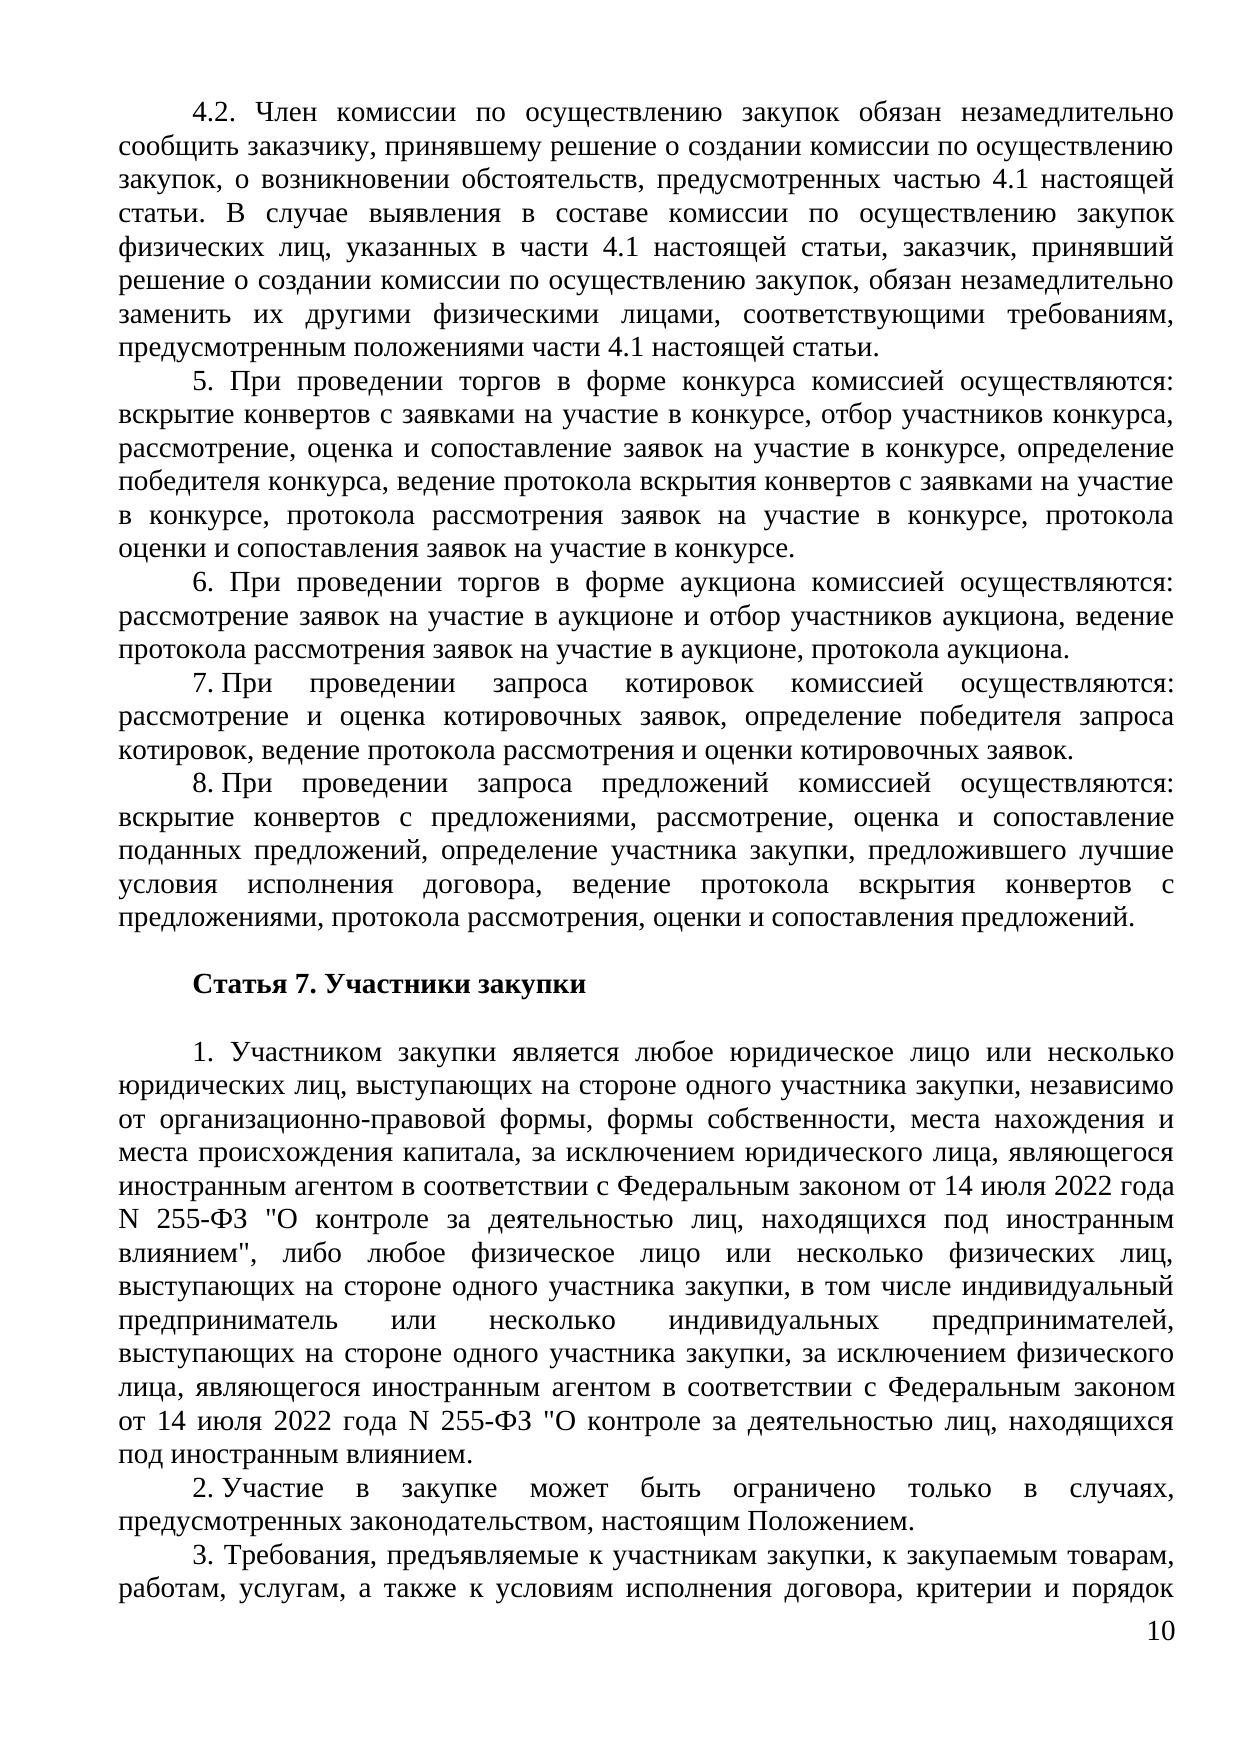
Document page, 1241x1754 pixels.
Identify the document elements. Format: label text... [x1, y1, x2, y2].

subtitle Статья 7. Участники закупки [118, 967, 1175, 1000]
text 5. При проведении торгов в форме конкурса комиссией осуществляются: вскрытие конвертов с заявками на участие в конкурсе, отбор участников конкурса, рассмотрение, оценка и сопоставление заявок на участие в конкурсе, определение победителя конкурса, ведение протокола вскрытия конвертов с заявками на участие в конкурсе, протокола рассмотрения заявок на участие в конкурсе, протокола оценки и сопоставления заявок на участие в конкурсе. [118, 363, 1175, 564]
text 8. При проведении запроса предложений комиссией осуществляются: вскрытие конвертов с предложениями, рассмотрение, оценка и сопоставление поданных предложений, определение участника закупки, предложившего лучшие условия исполнения договора, ведение протокола вскрытия конвертов с предложениями, протокола рассмотрения, оценки и сопоставления предложений. [118, 765, 1175, 933]
text 4.2. Член комиссии по осуществлению закупок обязан незамедлительно сообщить заказчику, принявшему решение о создании комиссии по осуществлению закупок, о возникновении обстоятельств, предусмотренных частью 4.1 настоящей статьи. В случае выявления в составе комиссии по осуществлению закупок физических лиц, указанных в части 4.1 настоящей статьи, заказчик, принявший решение о создании комиссии по осуществлению закупок, обязан незамедлительно заменить их другими физическими лицами, соответствующими требованиям, предусмотренным положениями части 4.1 настоящей статьи. [118, 94, 1175, 363]
text 1. Участником закупки является любое юридическое лицо или несколько юридических лиц, выступающих на стороне одного участника закупки, независимо от организационно-правовой формы, формы собственности, места нахождения и места происхождения капитала, за исключением юридического лица, являющегося иностранным агентом в соответствии с Федеральным законом от 14 июля 2022 года N 255-ФЗ "О контроле за деятельностью лиц, находящихся под иностранным влиянием", либо любое физическое лицо или несколько физических лиц, выступающих на стороне одного участника закупки, в том числе индивидуальный предприниматель или несколько индивидуальных предпринимателей, выступающих на стороне одного участника закупки, за исключением физического лица, являющегося иностранным агентом в соответствии с Федеральным законом от 14 июля 2022 года N 255-ФЗ "О контроле за деятельностью лиц, находящихся под иностранным влиянием. [118, 1034, 1175, 1470]
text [118, 1537, 1175, 1604]
text 6. При проведении торгов в форме аукциона комиссией осуществляются: рассмотрение заявок на участие в аукционе и отбор участников аукциона, ведение протокола рассмотрения заявок на участие в аукционе, протокола аукциона. [118, 564, 1175, 665]
text 2. Участие в закупке может быть ограничено только в случаях, предусмотренных законодательством, настоящим Положением. [118, 1470, 1175, 1537]
text 7. При проведении запроса котировок комиссией осуществляются: рассмотрение и оценка котировочных заявок, определение победителя запроса котировок, ведение протокола рассмотрения и оценки котировочных заявок. [118, 665, 1175, 765]
